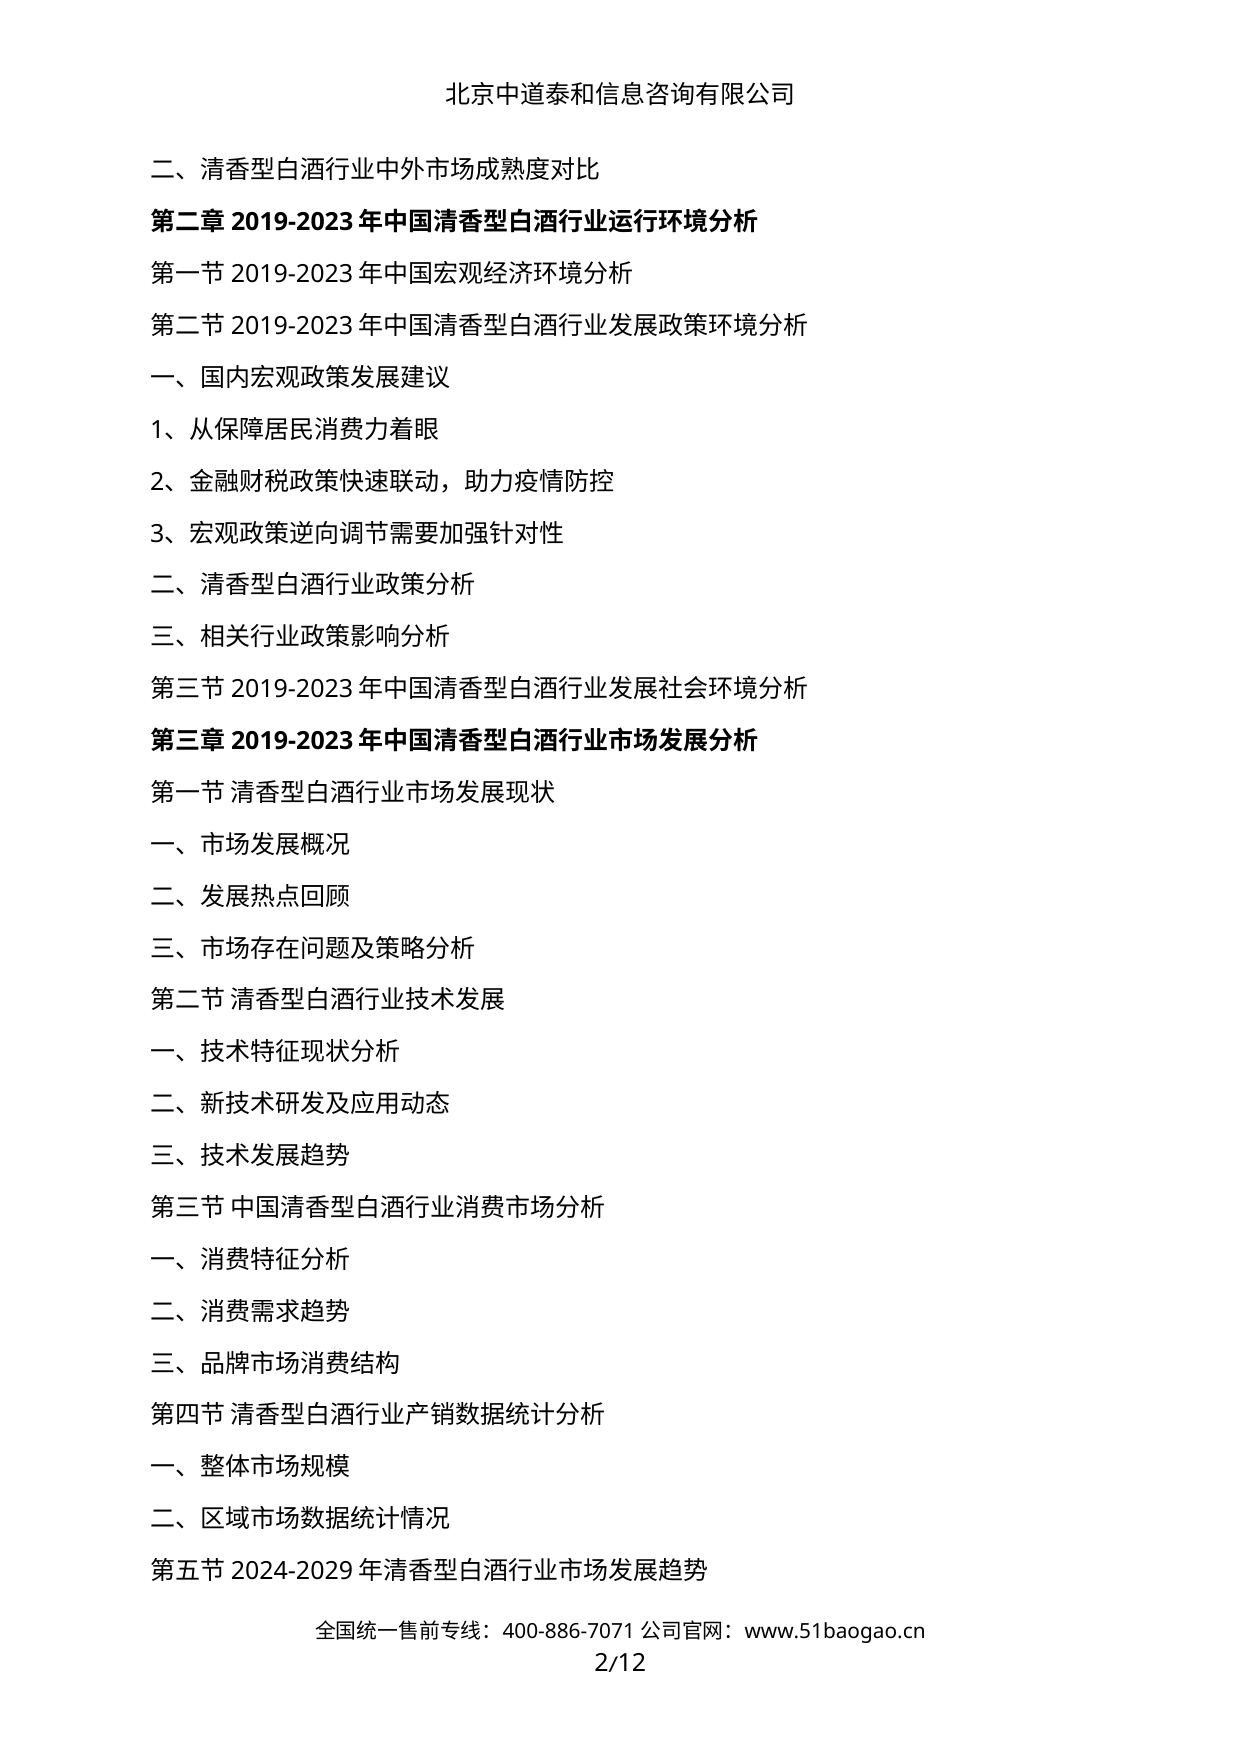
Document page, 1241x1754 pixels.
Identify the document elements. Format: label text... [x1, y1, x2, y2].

text 三、技术发展趋势 [150, 1136, 1090, 1172]
text 二、清香型白酒行业政策分析 [150, 565, 1090, 601]
text 三、市场存在问题及策略分析 [150, 928, 1090, 964]
text 一、技术特征现状分析 [150, 1032, 1090, 1068]
text 二、区域市场数据统计情况 [150, 1499, 1090, 1535]
text 三、相关行业政策影响分析 [150, 617, 1090, 653]
text 一、整体市场规模 [150, 1447, 1090, 1483]
text 第四节 清香型白酒行业产销数据统计分析 [150, 1395, 1090, 1431]
text 一、市场发展概况 [150, 824, 1090, 861]
text 第三节 2019-2023年中国清香型白酒行业发展社会环境分析 [150, 669, 1090, 705]
text 第一节 清香型白酒行业市场发展现状 [150, 772, 1090, 809]
text 3、宏观政策逆向调节需要加强针对性 [150, 513, 1090, 549]
text 第二章 2019-2023年中国清香型白酒行业运行环境分析 [150, 202, 1090, 238]
text 一、国内宏观政策发展建议 [150, 357, 1090, 394]
text 第五节 2024-2029年清香型白酒行业市场发展趋势 [150, 1551, 1090, 1587]
text 2、金融财税政策快速联动，助力疫情防控 [150, 461, 1090, 497]
text 一、消费特征分析 [150, 1239, 1090, 1276]
text 二、清香型白酒行业中外市场成熟度对比 [150, 150, 1090, 186]
text 1、从保障居民消费力着眼 [150, 409, 1090, 446]
text 第三节 中国清香型白酒行业消费市场分析 [150, 1187, 1090, 1224]
text 二、消费需求趋势 [150, 1291, 1090, 1327]
text 第二节 2019-2023年中国清香型白酒行业发展政策环境分析 [150, 306, 1090, 342]
text 第二节 清香型白酒行业技术发展 [150, 980, 1090, 1016]
text 二、新技术研发及应用动态 [150, 1084, 1090, 1120]
text 第三章 2019-2023年中国清香型白酒行业市场发展分析 [150, 721, 1090, 757]
text 二、发展热点回顾 [150, 876, 1090, 912]
text 三、品牌市场消费结构 [150, 1343, 1090, 1379]
text 第一节 2019-2023年中国宏观经济环境分析 [150, 254, 1090, 290]
